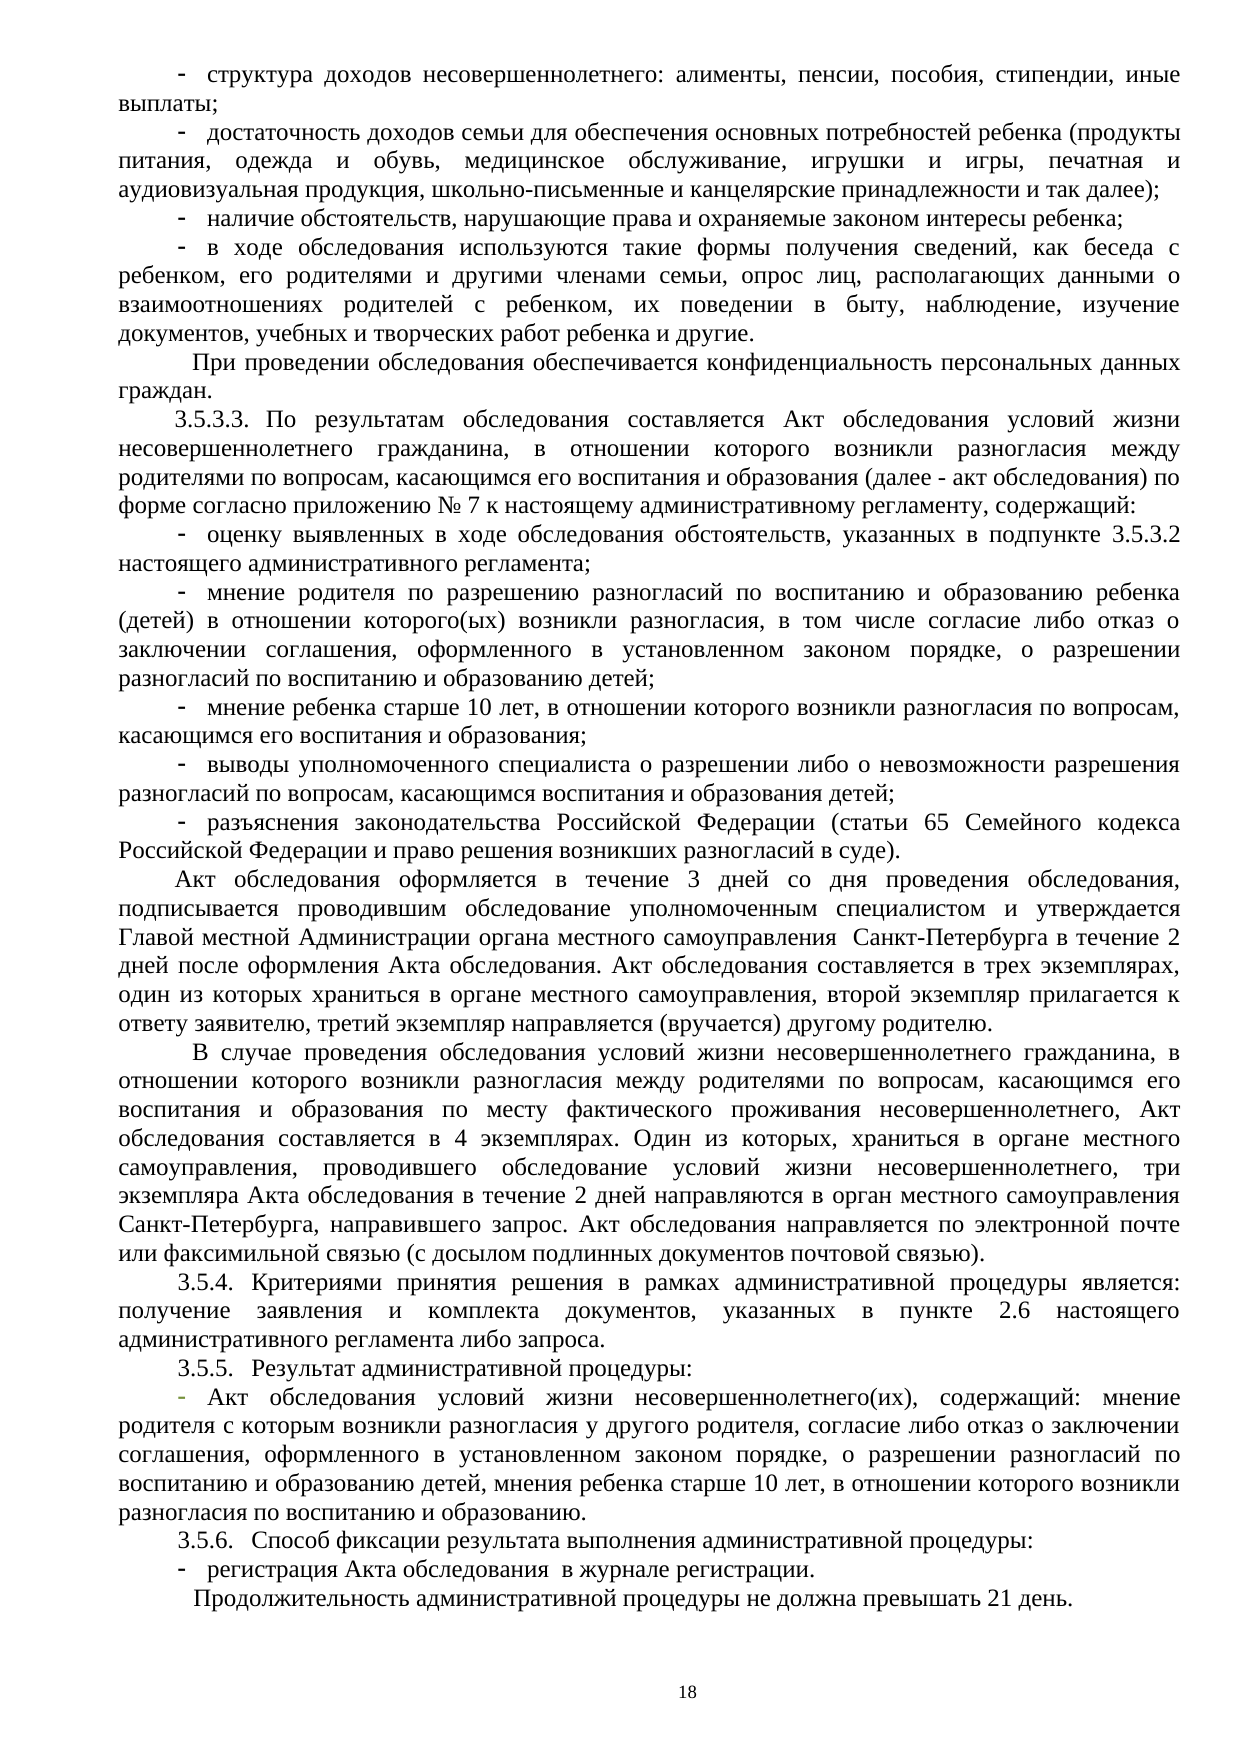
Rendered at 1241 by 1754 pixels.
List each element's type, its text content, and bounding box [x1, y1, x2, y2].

text 3.5.5. Результат административной процедуры: [118, 1353, 1181, 1382]
text 3.5.3.3. По результатам обследования составляется Акт обследования условий жизни несовершеннолетнего гражданина, в отношении которого возникли разногласия между родителями по вопросам, касающимся его воспитания и образования (далее - акт обследования) по форме согласно приложению № 7 к настоящему административному регламенту, содержащий: [118, 404, 1181, 519]
text Акт обследования оформляется в течение 3 дней со дня проведения обследования, подписывается проводившим обследование уполномоченным специалистом и утверждается Главой местной Администрации органа местного самоуправления Санкт-Петербурга в течение 2 дней после оформления Акта обследования. Акт обследования составляется в трех экземплярах, один из которых храниться в органе местного самоуправления, второй экземпляр прилагается к ответу заявителю, третий экземпляр направляется (вручается) другому родителю. [118, 864, 1181, 1037]
text 3.5.4. Критериями принятия решения в рамках административной процедуры является: получение заявления и комплекта документов, указанных в пункте 2.6 настоящего административного регламента либо запроса. [118, 1267, 1181, 1353]
list мнение родителя по разрешению разногласий по воспитанию и образованию ребенка (детей) в отношении которого(ых) возникли разногласия, в том числе согласие либо отказ о заключении соглашения, оформленного в установленном законом порядке, о разрешении разногласий по воспитанию и образованию детей; [118, 577, 1181, 692]
list наличие обстоятельств, нарушающие права и охраняемые законом интересы ребенка; [118, 203, 1181, 232]
list регистрация Акта обследования в журнале регистрации. [118, 1554, 1181, 1583]
list оценку выявленных в ходе обследования обстоятельств, указанных в подпункте 3.5.3.2 настоящего административного регламента; [118, 519, 1181, 577]
list выводы уполномоченного специалиста о разрешении либо о невозможности разрешения разногласий по вопросам, касающимся воспитания и образования детей; [118, 749, 1181, 807]
text При проведении обследования обеспечивается конфиденциальность персональных данных граждан. [118, 347, 1181, 404]
list структура доходов несовершеннолетнего: алименты, пенсии, пособия, стипендии, иные выплаты; [118, 59, 1181, 117]
list мнение ребенка старше 10 лет, в отношении которого возникли разногласия по вопросам, касающимся его воспитания и образования; [118, 692, 1181, 749]
list в ходе обследования используются такие формы получения сведений, как беседа с ребенком, его родителями и другими членами семьи, опрос лиц, располагающих данными о взаимоотношениях родителей с ребенком, их поведении в быту, наблюдение, изучение документов, учебных и творческих работ ребенка и другие. [118, 232, 1181, 347]
list разъяснения законодательства Российской Федерации (статьи 65 Семейного кодекса Российской Федерации и право решения возникших разногласий в суде). [118, 807, 1181, 864]
text В случае проведения обследования условий жизни несовершеннолетнего гражданина, в отношении которого возникли разногласия между родителями по вопросам, касающимся его воспитания и образования по месту фактического проживания несовершеннолетнего, Акт обследования составляется в 4 экземплярах. Один из которых, храниться в органе местного самоуправления, проводившего обследование условий жизни несовершеннолетнего, три экземпляра Акта обследования в течение 2 дней направляются в орган местного самоуправления Санкт-Петербурга, направившего запрос. Акт обследования направляется по электронной почте или факсимильной связью (с досылом подлинных документов почтовой связью). [118, 1037, 1181, 1267]
list достаточность доходов семьи для обеспечения основных потребностей ребенка (продукты питания, одежда и обувь, медицинское обслуживание, игрушки и игры, печатная и аудиовизуальная продукция, школьно-письменные и канцелярские принадлежности и так далее); [118, 117, 1181, 203]
text 3.5.6. Способ фиксации результата выполнения административной процедуры: [118, 1525, 1181, 1554]
text Продолжительность административной процедуры не должна превышать 21 день. [118, 1583, 1181, 1612]
